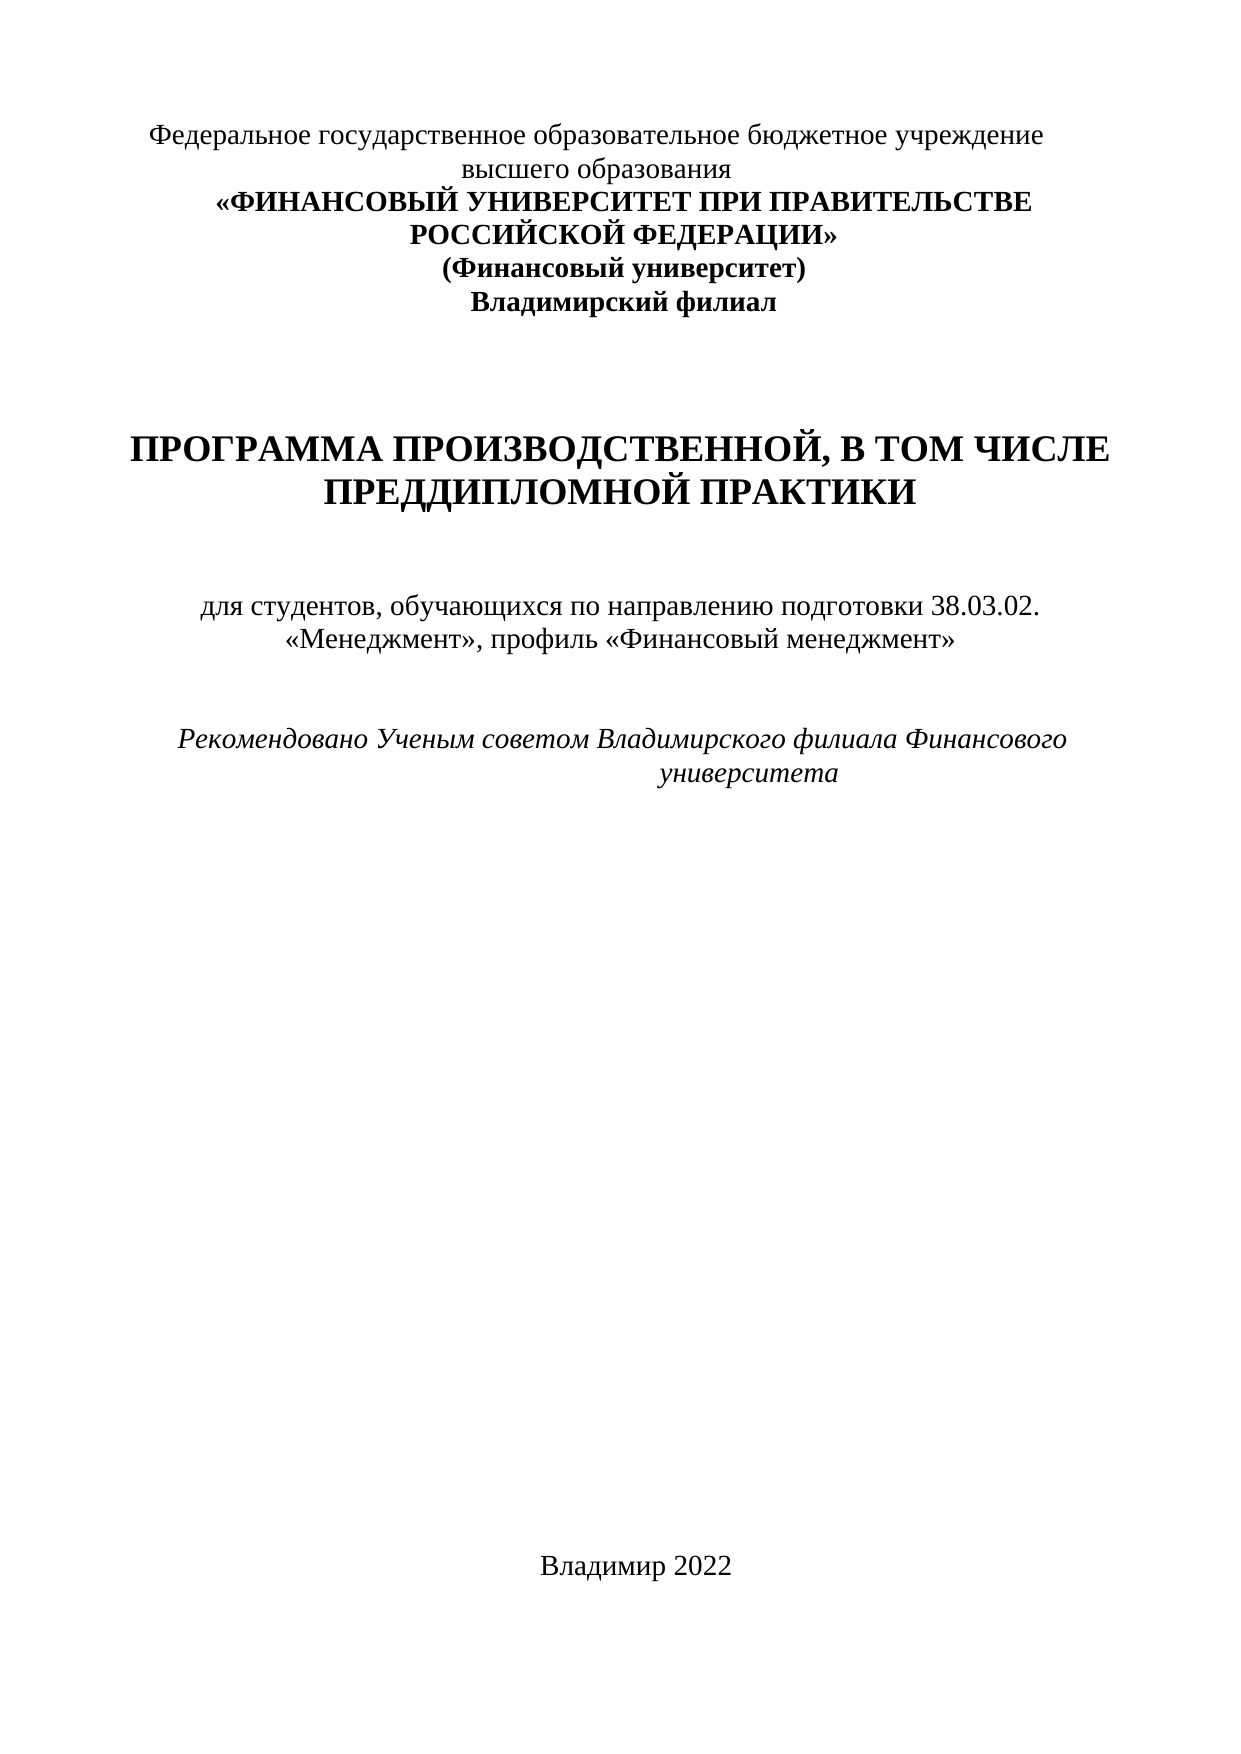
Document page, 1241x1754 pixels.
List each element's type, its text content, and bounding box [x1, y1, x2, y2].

text Федеральное государственное образовательное бюджетное учреждение высшего образования [118, 117, 1074, 184]
text Владимир 2022 [540, 1548, 1154, 1581]
text Рекомендовано Ученым советом Владимирского филиала Финансового университета [157, 722, 1090, 789]
text Владимирский филиал [211, 284, 1036, 318]
text «ФИНАНСОВЫЙ УНИВЕРСИТЕТ ПРИ ПРАВИТЕЛЬСТВЕ РОССИЙСКОЙ ФЕДЕРАЦИИ» (Финансовый университет) [211, 184, 1036, 284]
text для студентов, обучающихся по направлению подготовки 38.03.02. «Менеджмент», профиль «Финансовый менеджмент» [200, 589, 1047, 655]
text ПРОГРАММА ПРОИЗВОДСТВЕННОЙ, В ТОМ ЧИСЛЕ ПРЕДДИПЛОМНОЙ ПРАКТИКИ [130, 427, 1119, 512]
